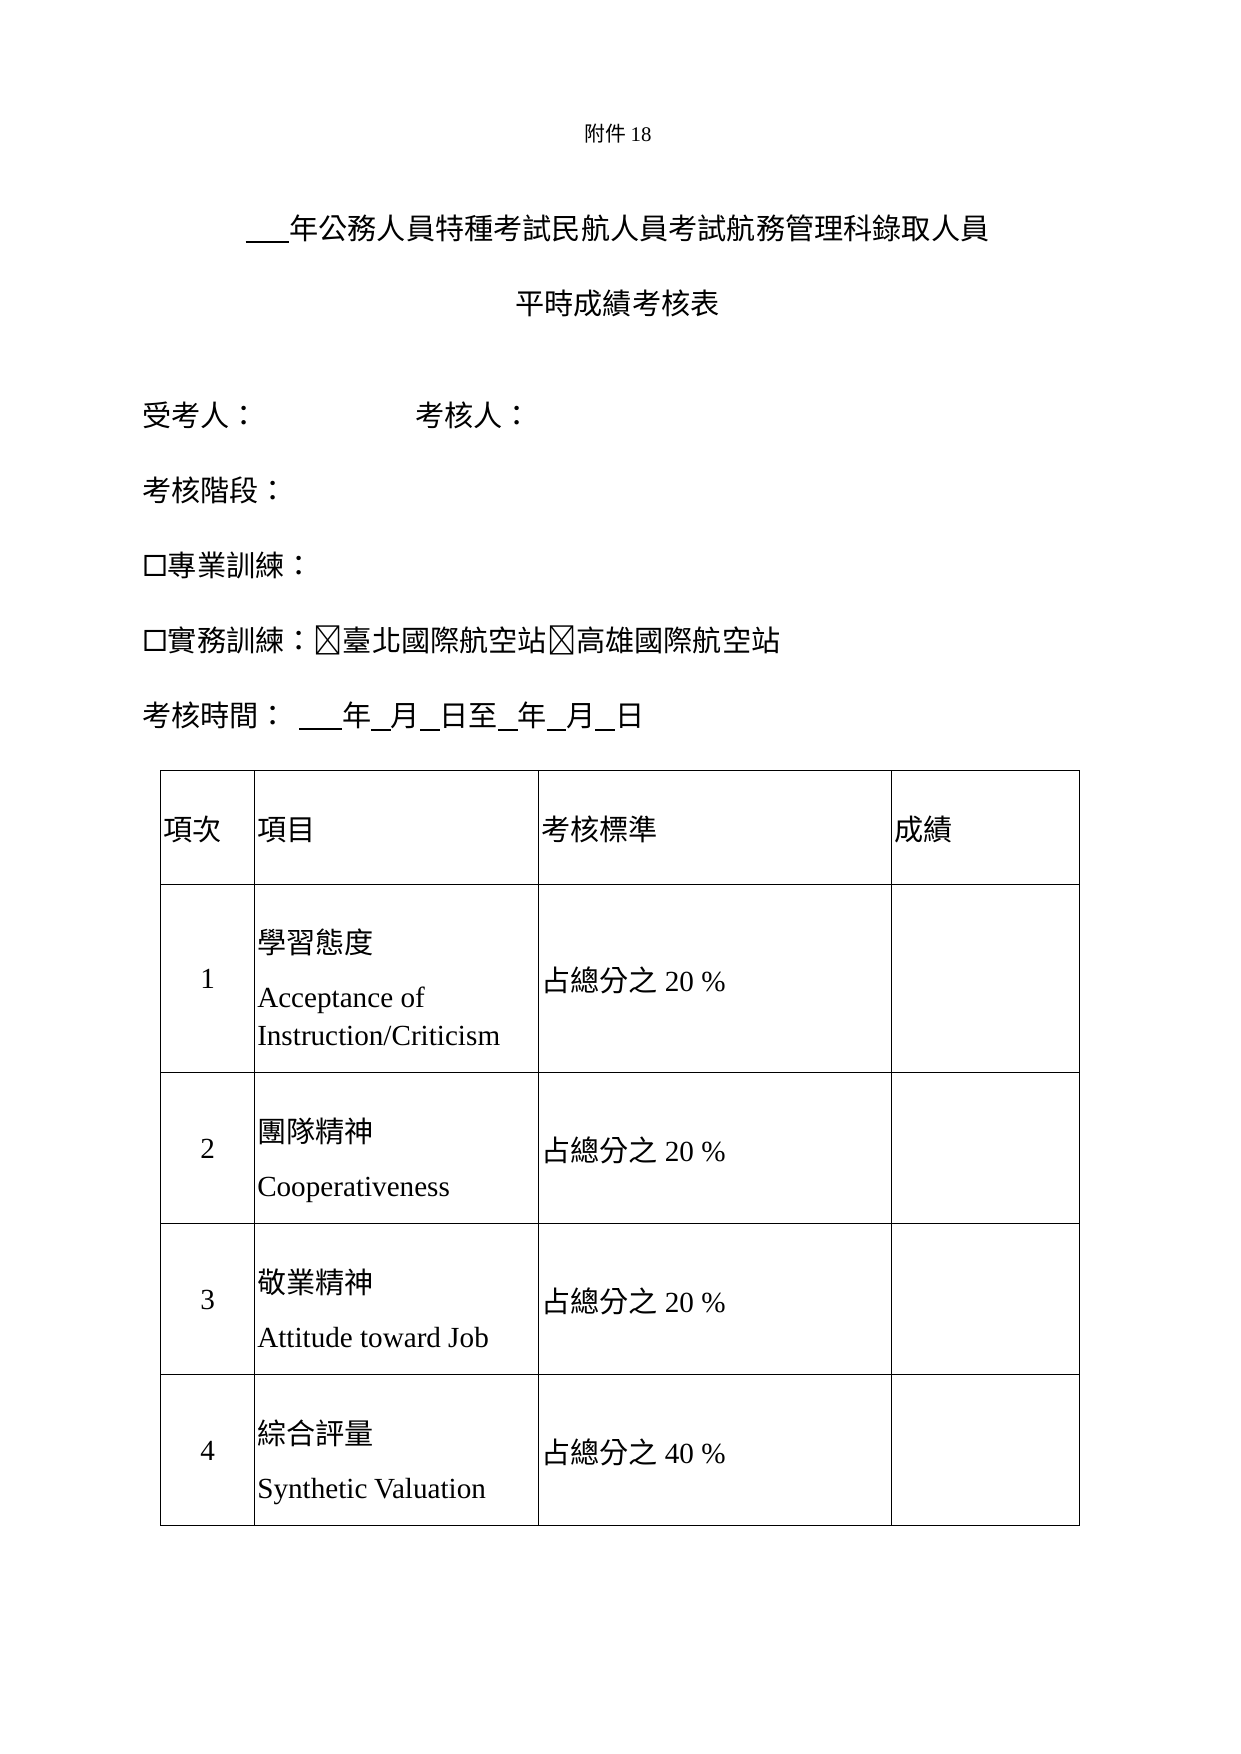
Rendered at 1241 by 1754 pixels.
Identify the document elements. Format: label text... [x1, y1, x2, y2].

table_cell 3 [161, 1224, 254, 1374]
table_cell 團隊精神 Cooperativeness [255, 1073, 538, 1223]
table_cell 占總分之 20 % [539, 1224, 891, 1374]
text 平時成績考核表 [142, 264, 1092, 339]
text 受考人： 考核人： [142, 376, 1092, 451]
table_cell [892, 1375, 1079, 1525]
table_cell 綜合評量 Synthetic Valuation [255, 1375, 538, 1525]
table_header 項次 [161, 771, 254, 884]
table_header 考核標準 [539, 771, 891, 884]
table_cell 1 [161, 885, 254, 1072]
table_header 成績 [892, 771, 1079, 884]
text 專業訓練： [142, 526, 1092, 601]
table_cell 占總分之 20 % [539, 1073, 891, 1223]
text 考核階段： [142, 451, 1092, 526]
table_header 項目 [255, 771, 538, 884]
text 實務訓練：臺北國際航空站高雄國際航空站 [142, 601, 1092, 676]
table_cell 學習態度 Acceptance of Instruction/Criticism [255, 885, 538, 1072]
table_cell [892, 1224, 1079, 1374]
table_cell [892, 885, 1079, 1072]
table_cell 占總分之 40 % [539, 1375, 891, 1525]
text 年公務人員特種考試民航人員考試航務管理科錄取人員 [142, 189, 1092, 264]
text 考核時間： 年 月 日至 年 月 日 [142, 676, 1092, 751]
table_cell 占總分之 20 % [539, 885, 891, 1072]
table_cell 2 [161, 1073, 254, 1223]
table_cell 敬業精神 Attitude toward Job [255, 1224, 538, 1374]
table_cell 4 [161, 1375, 254, 1525]
table_cell [892, 1073, 1079, 1223]
